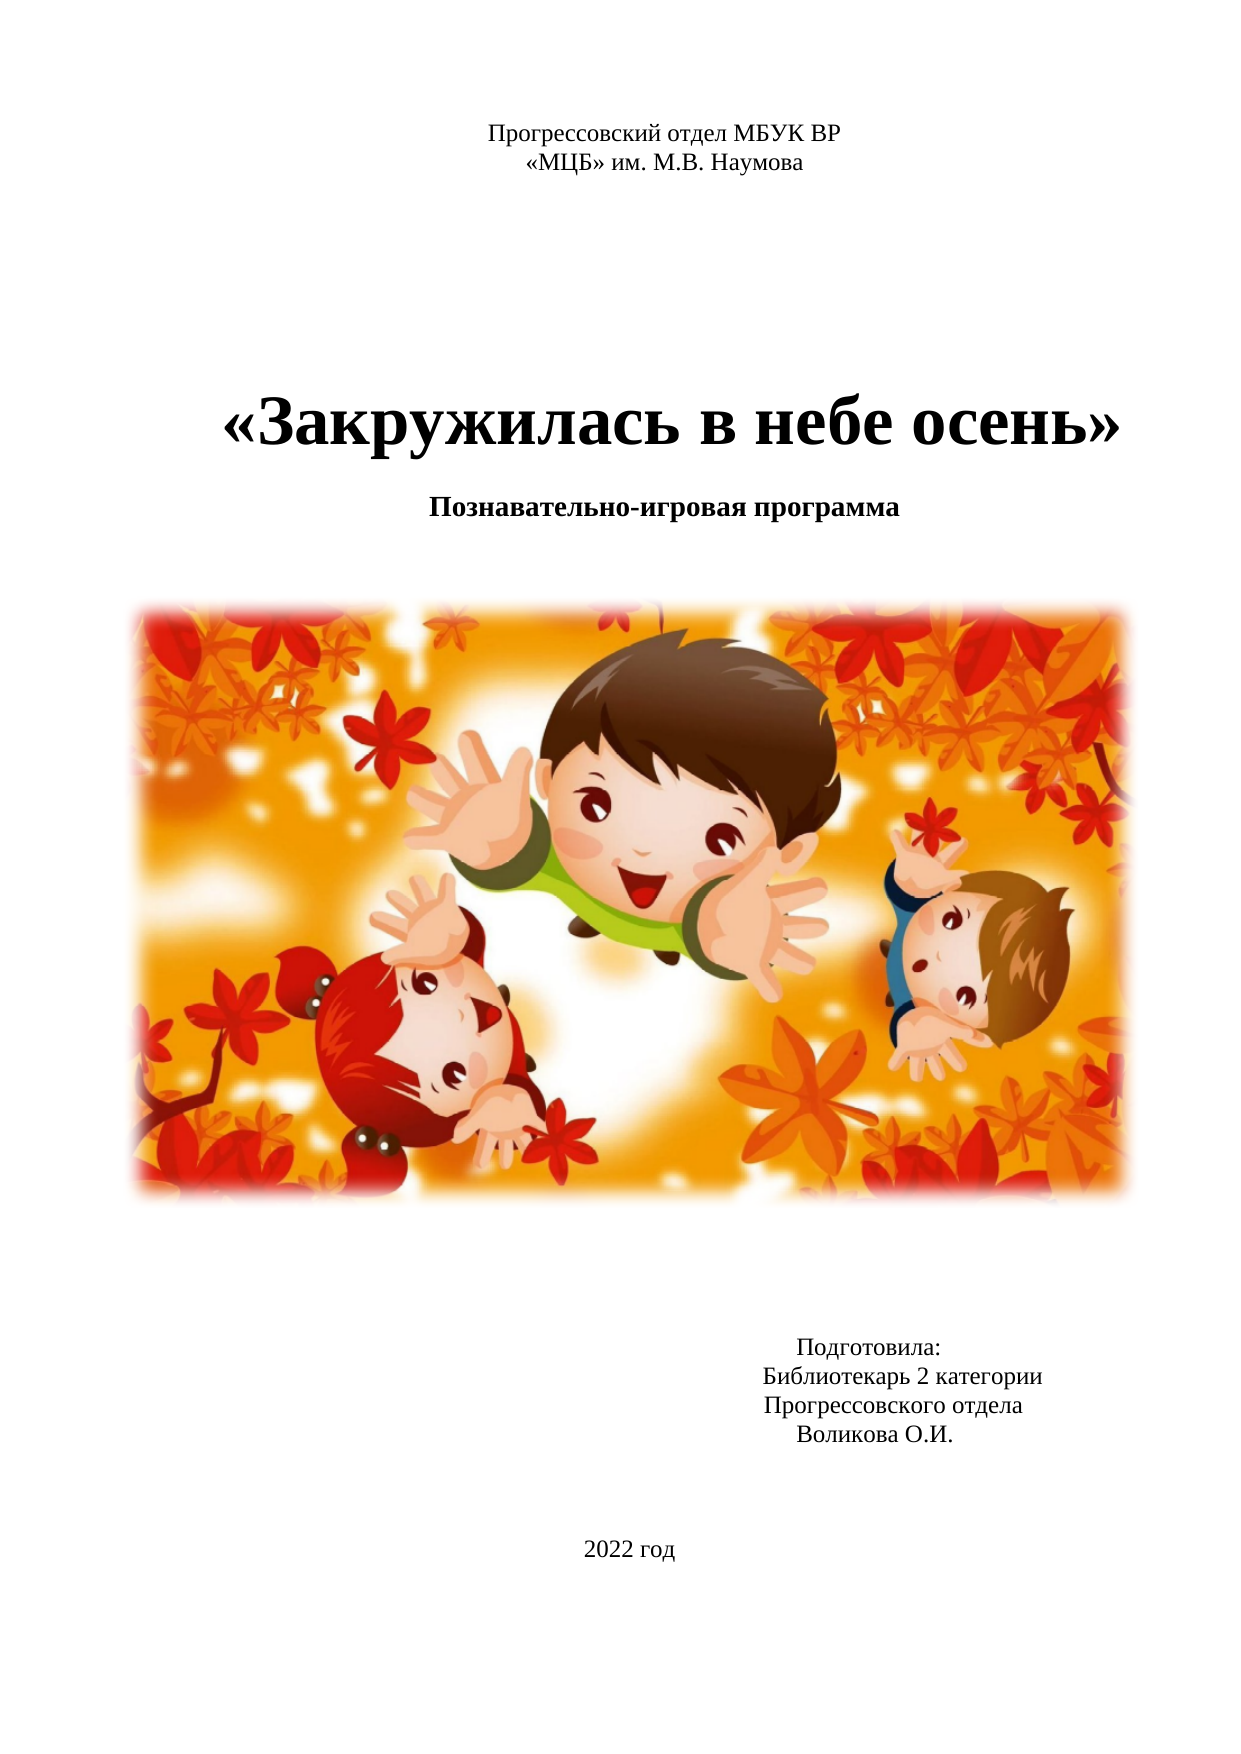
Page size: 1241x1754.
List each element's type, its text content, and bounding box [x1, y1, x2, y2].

text «Закружилась в небе осень» [177, 378, 1152, 460]
text Библиотекарь 2 категории [177, 1361, 1078, 1390]
text 2022 год [177, 1534, 1152, 1562]
text «МЦБ» им. М.В. Наумова [177, 147, 1152, 176]
text Познавательно-игровая программа [177, 489, 1152, 523]
text Воликова О.И. [177, 1419, 1078, 1447]
picture [152, 625, 1110, 1180]
text Подготовила: [177, 1332, 1078, 1361]
text Прогрессовский отдел МБУК ВР [177, 118, 1152, 147]
text Прогрессовского отдела [177, 1390, 1078, 1419]
